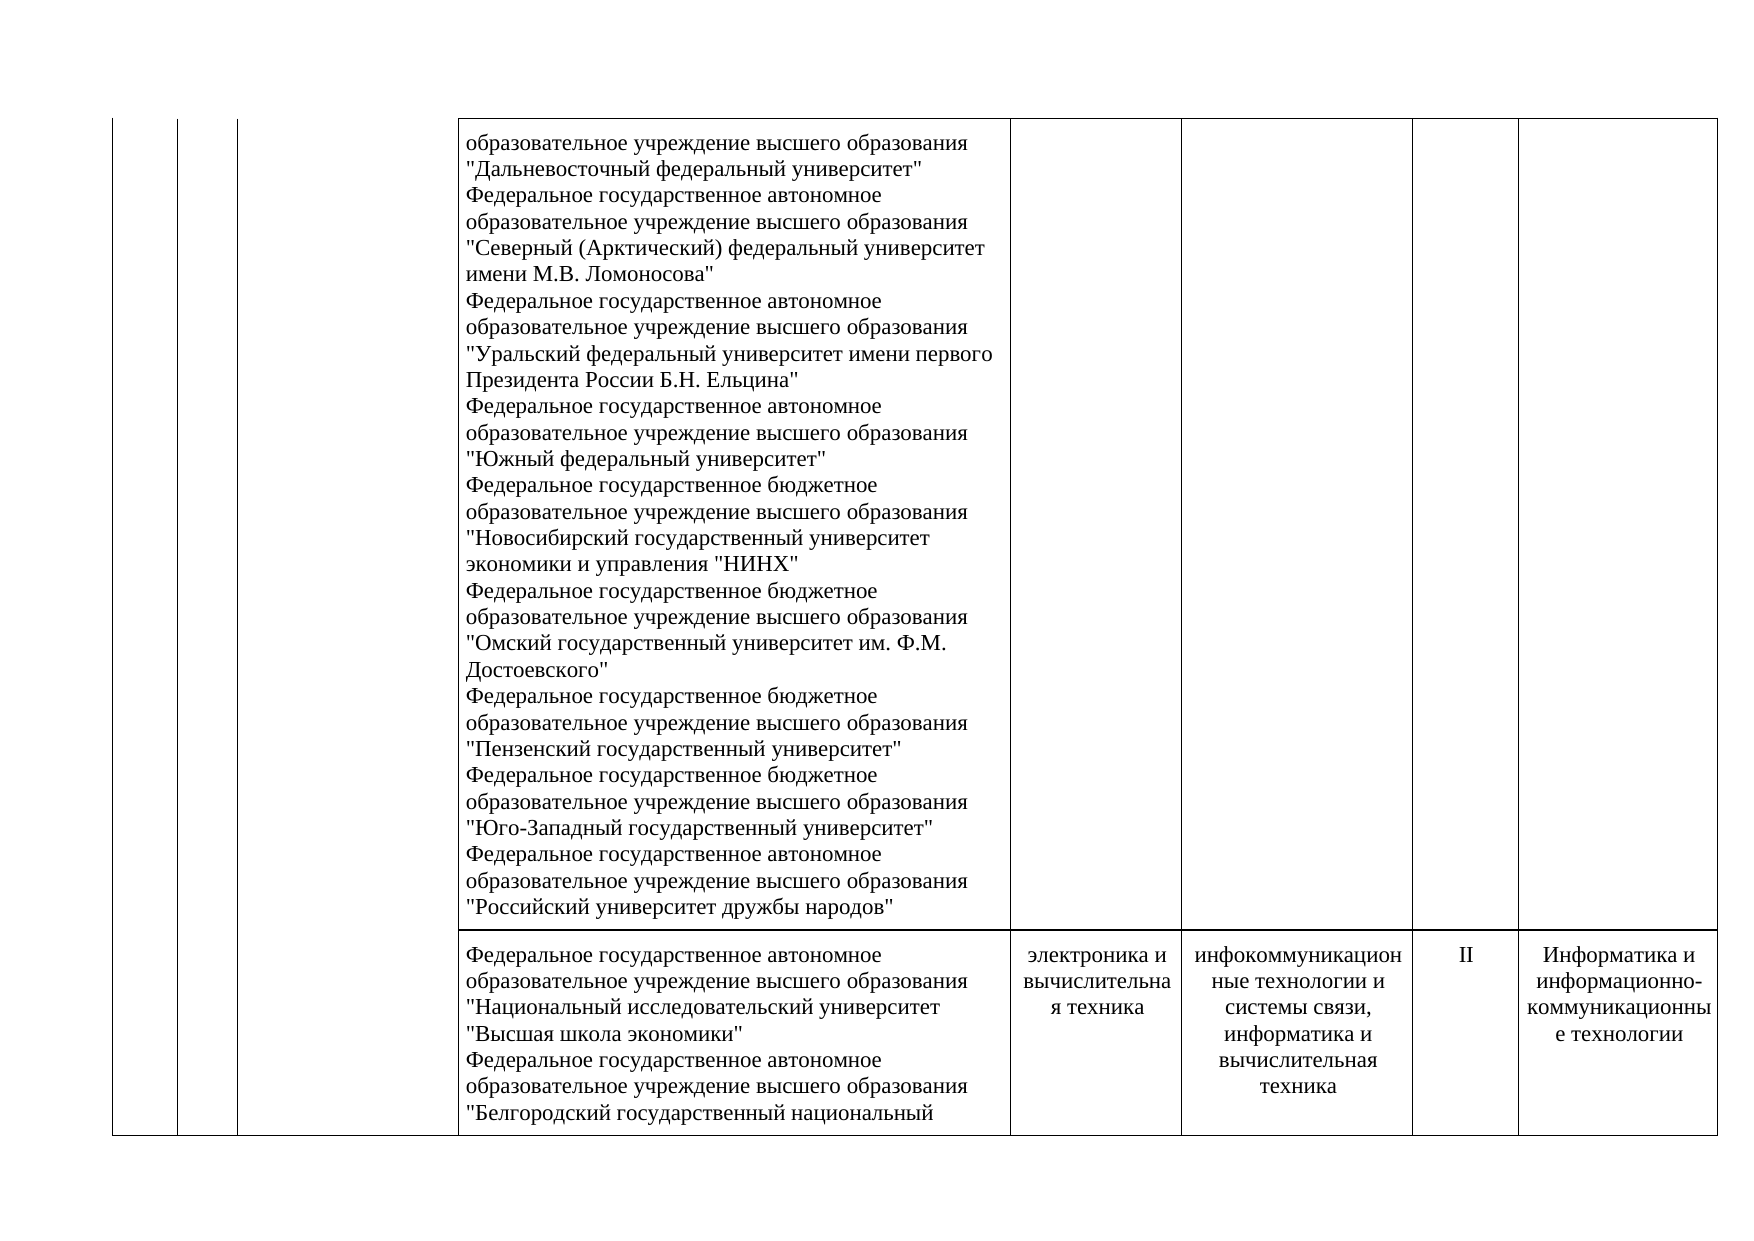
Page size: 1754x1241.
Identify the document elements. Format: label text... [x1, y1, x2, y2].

table_cell Информатика и информационно- коммуникационны е технологии [1519, 931, 1717, 1135]
table_cell электроника и вычислительна я техника [1011, 931, 1181, 1135]
table_header [1011, 119, 1181, 929]
table_header [1519, 119, 1717, 929]
table_header [1182, 119, 1412, 929]
table_cell Федеральное государственное автономное образовательное учреждение высшего образования "Национальный исследовательский университет "Высшая школа экономики" Федеральное государственное автономное образовательное учреждение высшего образования "Белгородский государственный национальный [459, 931, 1010, 1135]
table_header [113, 118, 177, 1135]
table_header образовательное учреждение высшего образования "Дальневосточный федеральный университет" Федеральное государственное автономное образовательное учреждение высшего образования "Северный (Арктический) федеральный университет имени М.В. Ломоносова" Федеральное государственное автономное образовательное учреждение высшего образования "Уральский федеральный университет имени первого Президента России Б.Н. Ельцина" Федеральное государственное автономное образовательное учреждение высшего образования "Южный федеральный университет" Федеральное государственное бюджетное образовательное учреждение высшего образования "Новосибирский государственный университет экономики и управления "НИНХ" Федеральное государственное бюджетное образовательное учреждение высшего образования "Омский государственный университет им. Ф.М. Достоевского" Федеральное государственное бюджетное образовательное учреждение высшего образования "Пензенский государственный университет" Федеральное государственное бюджетное образовательное учреждение высшего образования "Юго-Западный государственный университет" Федеральное государственное автономное образовательное учреждение высшего образования "Российский университет дружбы народов" [459, 119, 1010, 929]
table_cell инфокоммуникацион ные технологии и системы связи, информатика и вычислительная техника [1182, 931, 1412, 1135]
table_header [238, 118, 458, 1135]
table_header [1413, 119, 1518, 929]
table_cell II [1413, 931, 1518, 1135]
table_header [178, 118, 237, 1135]
